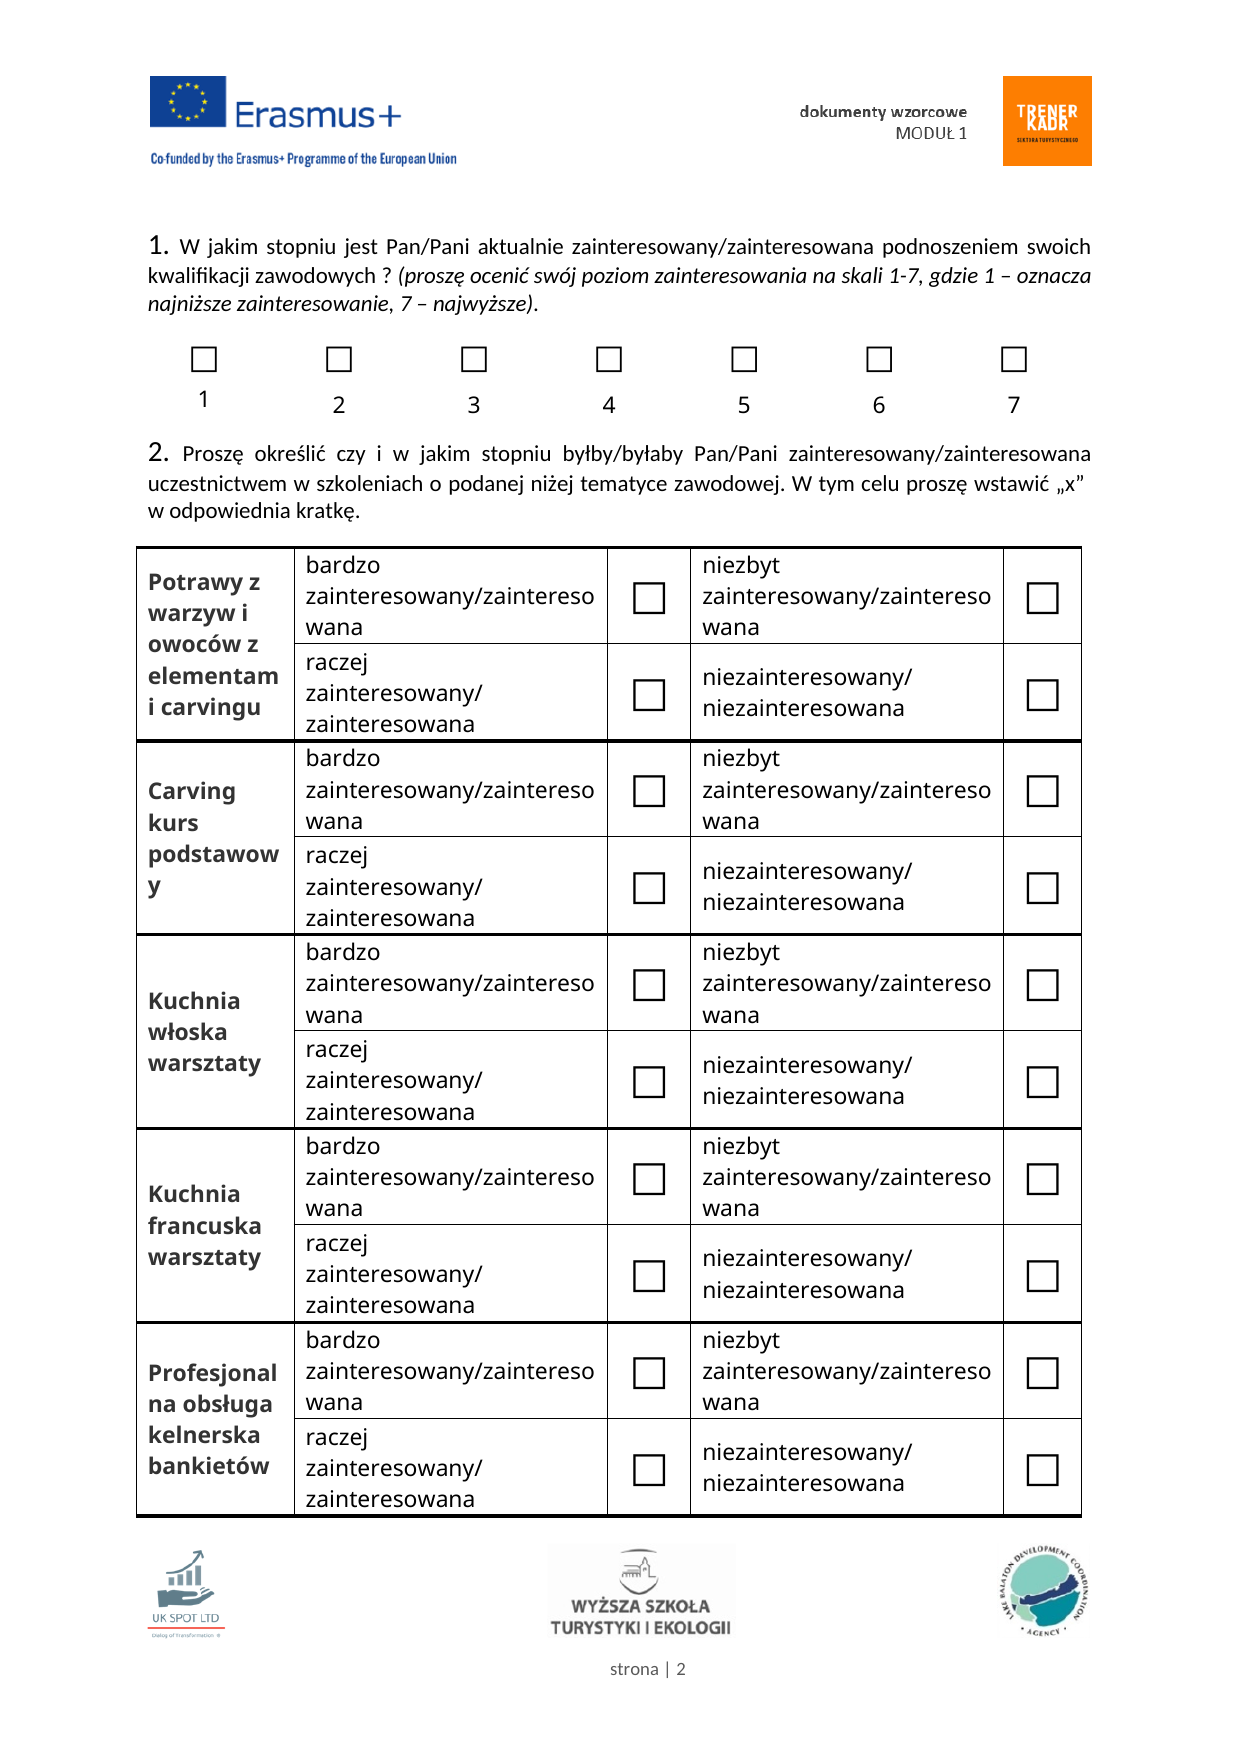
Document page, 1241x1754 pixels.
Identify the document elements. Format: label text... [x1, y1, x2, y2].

table_cell □ [1004, 1324, 1081, 1417]
table_cell □ [608, 1225, 690, 1321]
table_header □ [271, 339, 406, 377]
table_header □ [608, 549, 690, 642]
table_cell Kuchnia francuska warsztaty [137, 1130, 294, 1321]
table_cell niezainteresowany/ niezainteresowana [691, 1225, 1003, 1321]
table_cell □ [1004, 936, 1081, 1030]
table_header □ [1004, 549, 1081, 642]
table_header □ [136, 339, 271, 377]
table_cell niezbyt zainteresowany/zainteresowana [691, 1130, 1003, 1224]
table_cell niezainteresowany/ niezainteresowana [691, 644, 1003, 739]
table_cell bardzo zainteresowany/zainteresowana [295, 936, 607, 1030]
table_cell bardzo zainteresowany/zainteresowana [295, 1324, 607, 1417]
table_cell □ [1004, 1225, 1081, 1321]
table_cell □ [1004, 1419, 1081, 1514]
table_cell 4 [541, 377, 676, 421]
table_cell □ [608, 1031, 690, 1127]
table_header bardzo zainteresowany/zainteresowana [295, 549, 607, 642]
table_header □ [946, 339, 1081, 377]
table_cell Kuchnia włoska warsztaty [137, 936, 294, 1127]
table_cell niezbyt zainteresowany/zainteresowana [691, 1324, 1003, 1417]
table_cell □ [608, 743, 690, 836]
table_header niezbyt zainteresowany/zainteresowana [691, 549, 1003, 642]
table_cell bardzo zainteresowany/zainteresowana [295, 743, 607, 836]
table_cell 3 [406, 377, 541, 421]
table_cell raczej zainteresowany/zainteresowana [295, 1031, 607, 1127]
table_cell raczej zainteresowany/zainteresowana [295, 837, 607, 933]
table_cell 6 [811, 377, 946, 421]
table_cell niezainteresowany/ niezainteresowana [691, 837, 1003, 933]
text 2. Proszę określić czy i w jakim stopniu byłby/byłaby Pan/Pani zainteresowany/zainteresowana uczestnictwem w szkoleniach o podanej niżej tematyce zawodowej. W tym celu proszę wstawić „x” w odpowiednia kratkę. [148, 433, 1093, 525]
table_cell 5 [676, 377, 811, 421]
table_cell 1 [136, 377, 271, 421]
table_header □ [406, 339, 541, 377]
table_header □ [676, 339, 811, 377]
picture [147, 73, 1093, 170]
text 1. W jakim stopniu jest Pan/Pani aktualnie zainteresowany/zainteresowana podnoszeniem swoich kwalifikacji zawodowych ? (proszę ocenić swój poziom zainteresowania na skali 1-7, gdzie 1 – oznacza najniższe zainteresowanie, 7 – najwyższe). [148, 226, 1093, 318]
table_cell niezbyt zainteresowany/zainteresowana [691, 936, 1003, 1030]
table_cell □ [1004, 644, 1081, 739]
table_cell □ [1004, 837, 1081, 933]
table_cell raczej zainteresowany/zainteresowana [295, 1225, 607, 1321]
picture [147, 1533, 1093, 1645]
table_cell niezbyt zainteresowany/zainteresowana [691, 743, 1003, 836]
table_cell Profesjonalna obsługa kelnerska bankietów [137, 1324, 294, 1514]
table_cell 2 [271, 377, 406, 421]
table_cell □ [1004, 1031, 1081, 1127]
table_cell bardzo zainteresowany/zainteresowana [295, 1130, 607, 1224]
table_cell niezainteresowany/ niezainteresowana [691, 1031, 1003, 1127]
table_cell niezainteresowany/ niezainteresowana [691, 1419, 1003, 1514]
table_cell □ [608, 1324, 690, 1417]
table_cell Carving kurs podstawowy [137, 743, 294, 933]
table_cell □ [608, 1419, 690, 1514]
table_cell 7 [946, 377, 1081, 421]
table_cell raczej zainteresowany/zainteresowana [295, 1419, 607, 1514]
table_cell □ [608, 644, 690, 739]
table_cell □ [1004, 1130, 1081, 1224]
table_cell raczej zainteresowany/zainteresowana [295, 644, 607, 739]
table_header Potrawy z warzyw i owoców z elementami carvingu [137, 549, 294, 739]
table_cell □ [608, 837, 690, 933]
table_header □ [541, 339, 676, 377]
table_cell □ [608, 1130, 690, 1224]
table_cell □ [608, 936, 690, 1030]
table_header □ [811, 339, 946, 377]
table_cell □ [1004, 743, 1081, 836]
